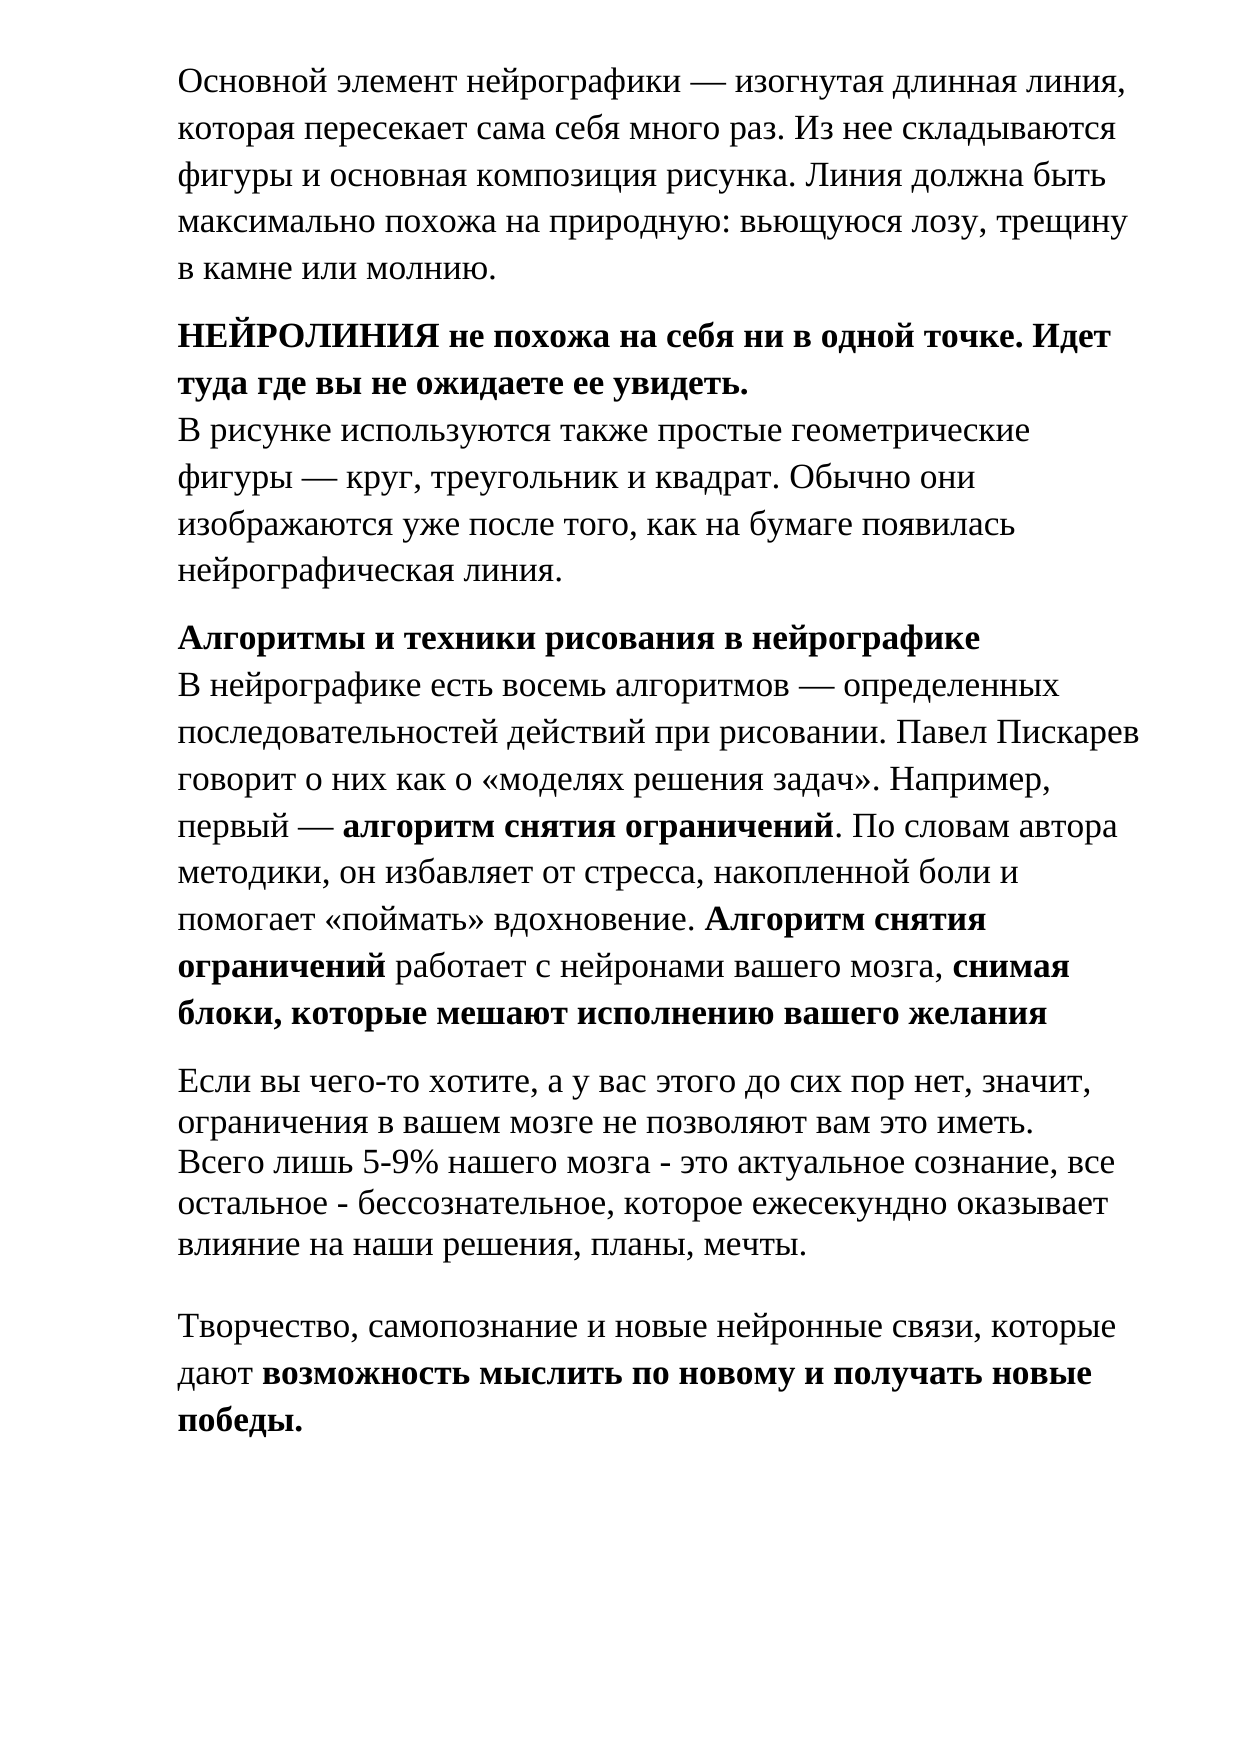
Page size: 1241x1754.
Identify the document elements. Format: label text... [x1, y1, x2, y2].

text Творчество, самопознание и новые нейронные связи, которые дают возможность мыслить по новому и получать новые победы. [177, 1304, 1152, 1439]
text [177, 59, 1152, 287]
text Алгоритмы и техники рисования в нейрографике В нейрографике есть восемь алгоритмов — определенных последовательностей действий при рисовании. Павел Пискарев говорит о них как о «моделях решения задач». Например, первый — алгоритм снятия ограничений. По словам автора методики, он избавляет от стресса, накопленной боли и помогает «поймать» вдохновение. Алгоритм снятия ограничений работает с нейронами вашего мозга, снимая блоки, которые мешают исполнению вашего желания [177, 616, 1152, 1032]
text Если вы чего-то хотите, а у вас этого до сих пор нет, значит, ограничения в вашем мозге не позволяют вам это иметь. Всего лишь 5-9% нашего мозга - это актуальное сознание, все остальное - бессознательное, которое ежесекундно оказывает влияние на наши решения, планы, мечты. [177, 1059, 1152, 1263]
text НЕЙРОЛИНИЯ не похожа на себя ни в одной точке. Идет туда где вы не ожидаете ее увидеть. В рисунке используются также простые геометрические фигуры — круг, треугольник и квадрат. Обычно они изображаются уже после того, как на бумаге появилась нейрографическая линия. [177, 314, 1152, 589]
